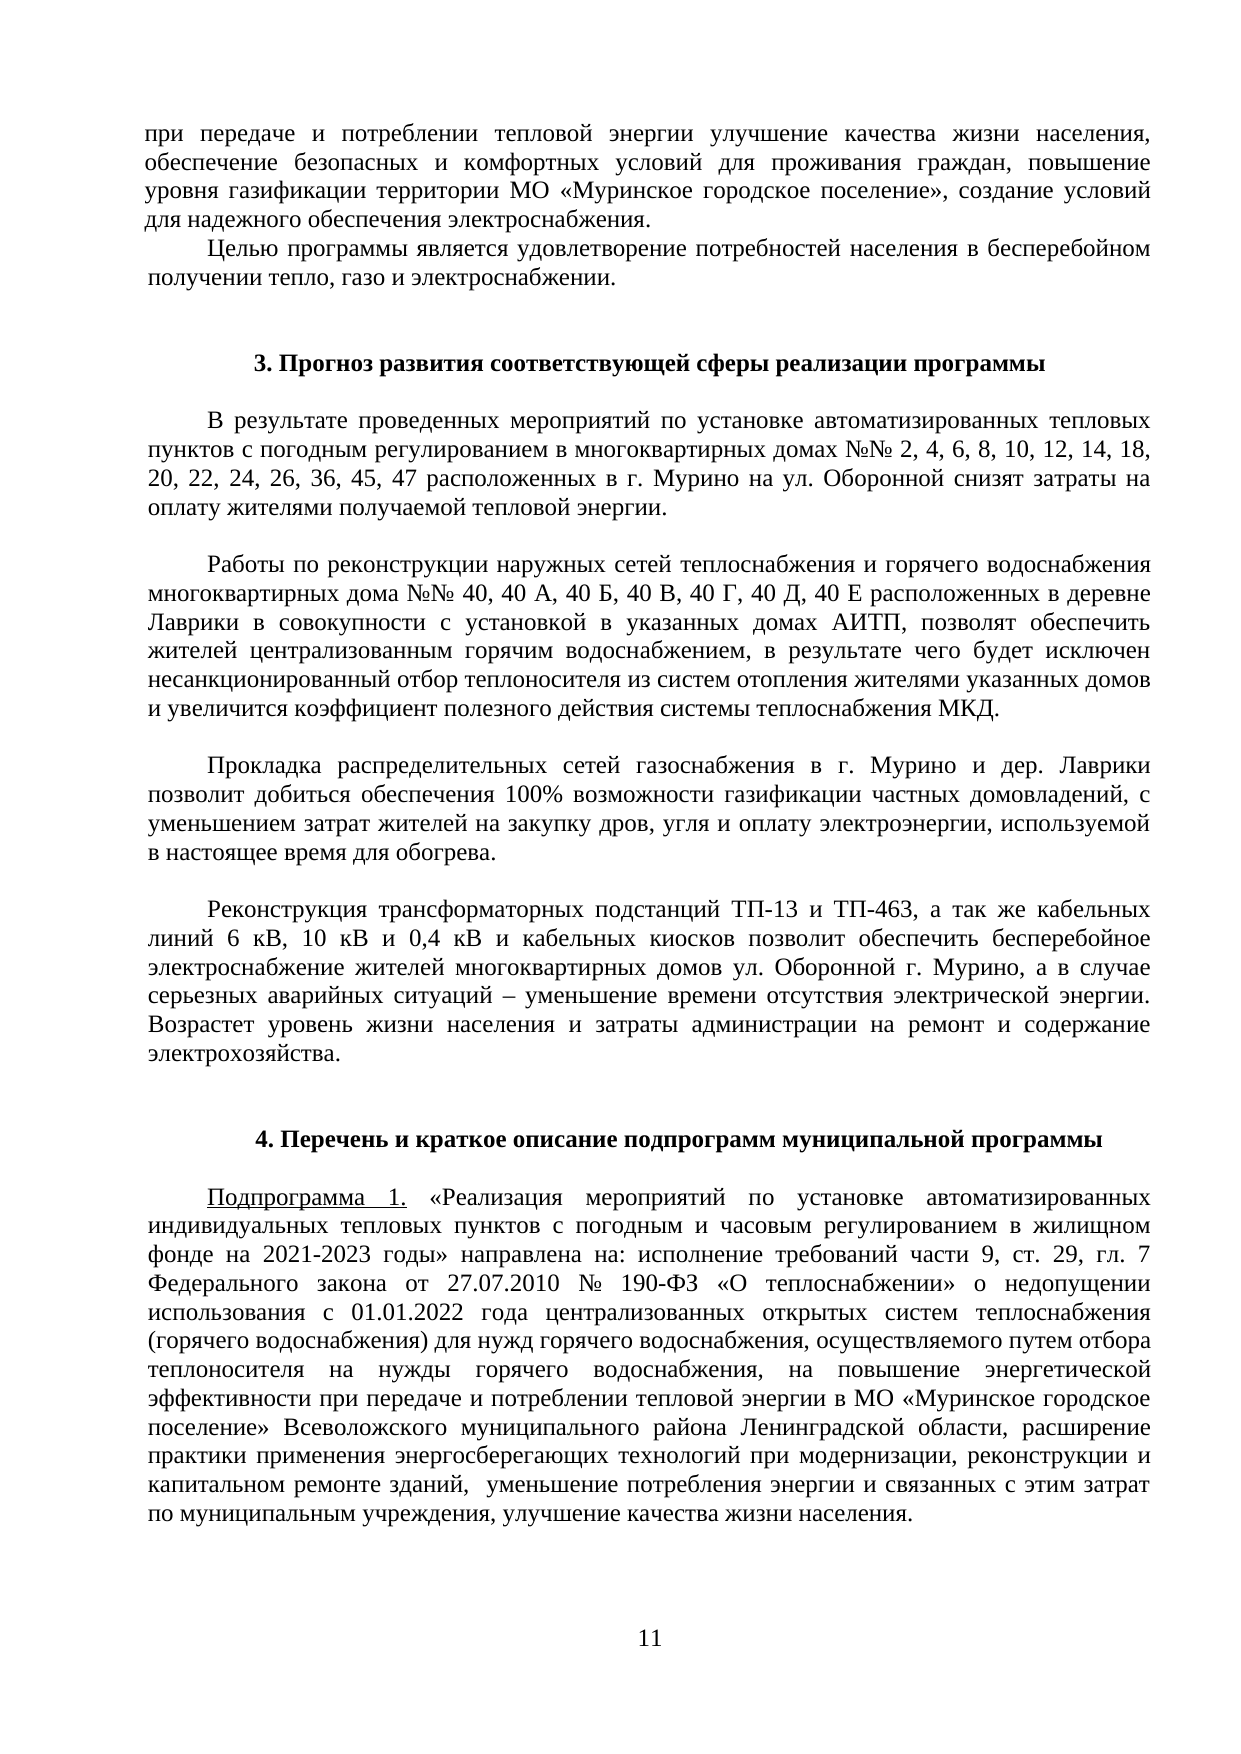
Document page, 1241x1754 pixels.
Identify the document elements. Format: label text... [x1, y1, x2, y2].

text Подпрограмма 1. «Реализация мероприятий по установке автоматизированных индивидуальных тепловых пунктов с погодным и часовым регулированием в жилищном фонде на 2021-2023 годы» направлена на: исполнение требований части 9, ст. 29, гл. 7 Федерального закона от 27.07.2010 № 190-ФЗ «О теплоснабжении» о недопущении использования с 01.01.2022 года централизованных открытых систем теплоснабжения (горячего водоснабжения) для нужд горячего водоснабжения, осуществляемого путем отбора теплоносителя на нужды горячего водоснабжения, на повышение энергетической эффективности при передаче и потреблении тепловой энергии в МО «Муринское городское поселение» Всеволожского муниципального района Ленинградской области, расширение практики применения энергосберегающих технологий при модернизации, реконструкции и капитальном ремонте зданий, уменьшение потребления энергии и связанных с этим затрат по муниципальным учреждения, улучшение качества жизни населения. [148, 1182, 1152, 1527]
text Реконструкция трансформаторных подстанций ТП-13 и ТП-463, а так же кабельных линий 6 кВ, 10 кВ и 0,4 кВ и кабельных киосков позволит обеспечить бесперебойное электроснабжение жителей многоквартирных домов ул. Оборонной г. Мурино, а в случае серьезных аварийных ситуаций – уменьшение времени отсутствия электрической энергии. Возрастет уровень жизни населения и затраты администрации на ремонт и содержание электрохозяйства. [148, 894, 1152, 1067]
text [144, 118, 1152, 233]
text Прокладка распределительных сетей газоснабжения в г. Мурино и дер. Лаврики позволит добиться обеспечения 100% возможности газификации частных домовладений, с уменьшением затрат жителей на закупку дров, угля и оплату электроэнергии, используемой в настоящее время для обогрева. [148, 751, 1152, 866]
text Работы по реконструкции наружных сетей теплоснабжения и горячего водоснабжения многоквартирных дома №№ 40, 40 А, 40 Б, 40 В, 40 Г, 40 Д, 40 Е расположенных в деревне Лаврики в совокупности с установкой в указанных домах АИТП, позволят обеспечить жителей централизованным горячим водоснабжением, в результате чего будет исключен несанкционированный отбор теплоносителя из систем отопления жителями указанных домов и увеличится коэффициент полезного действия системы теплоснабжения МКД. [148, 549, 1152, 722]
text 3. Прогноз развития соответствующей сферы реализации программы [148, 348, 1152, 377]
text Целью программы является удовлетворение потребностей населения в бесперебойном получении тепло, газо и электроснабжении. [148, 233, 1152, 291]
text В результате проведенных мероприятий по установке автоматизированных тепловых пунктов с погодным регулированием в многоквартирных домах №№ 2, 4, 6, 8, 10, 12, 14, 18, 20, 22, 24, 26, 36, 45, 47 расположенных в г. Мурино на ул. Оборонной снизят затраты на оплату жителями получаемой тепловой энергии. [148, 406, 1152, 521]
text 4. Перечень и краткое описание подпрограмм муниципальной программы [148, 1124, 1152, 1153]
